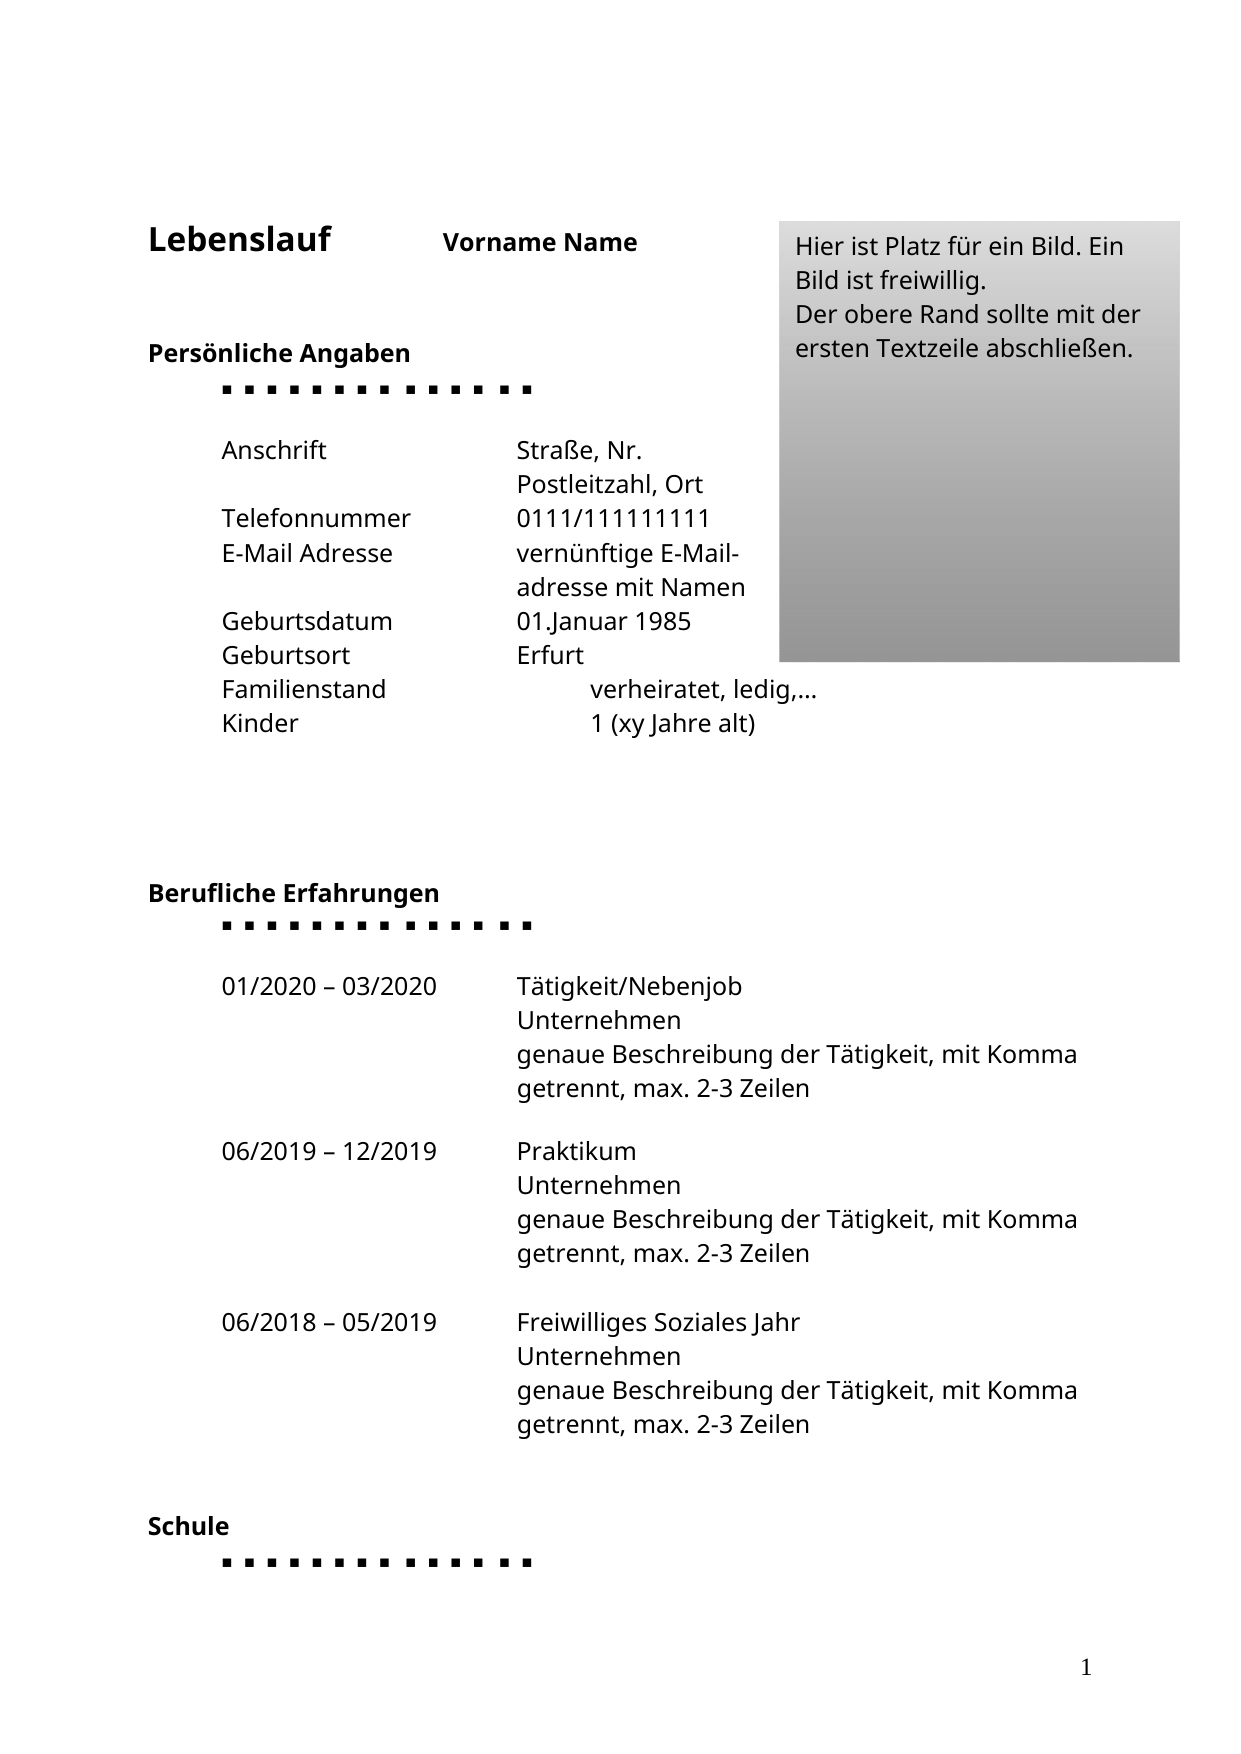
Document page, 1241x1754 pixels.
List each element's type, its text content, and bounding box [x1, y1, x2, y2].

text Geburtsort Erfurt [148, 637, 1093, 671]
text 06/2019 – 12/2019 Praktikum Unternehmen [221, 1134, 1093, 1202]
text Familienstand verheiratet, ledig,… [221, 671, 1093, 706]
text genaue Beschreibung der Tätigkeit, mit Komma getrennt, max. 2-3 Zeilen [516, 1372, 1093, 1441]
text Geburtsdatum 01.Januar 1985 [148, 603, 779, 637]
text Berufliche Erfahrungen [148, 876, 1093, 910]
text Kinder 1 (xy Jahre alt) [148, 706, 1093, 739]
text Telefonnummer 0111/111111111 [148, 501, 779, 535]
text Anschrift Straße, Nr. [148, 433, 779, 467]
text Persönliche Angaben [148, 336, 779, 370]
text 06/2018 – 05/2019 Freiwilliges Soziales Jahr Unternehmen [221, 1304, 1093, 1372]
text E-Mail Adresse vernünftige E-Mail- [148, 535, 779, 569]
text 01/2020 – 03/2020 Tätigkeit/Nebenjob Unternehmen [221, 969, 1093, 1037]
text genaue Beschreibung der Tätigkeit, mit Komma getrennt, max. 2-3 Zeilen [516, 1037, 1093, 1105]
text genaue Beschreibung der Tätigkeit, mit Komma getrennt, max. 2-3 Zeilen [516, 1202, 1093, 1270]
text Postleitzahl, Ort [148, 467, 779, 501]
text Schule [148, 1509, 1093, 1543]
text adresse mit Namen [442, 569, 779, 603]
text Lebenslauf Vorname Name [148, 216, 1093, 261]
